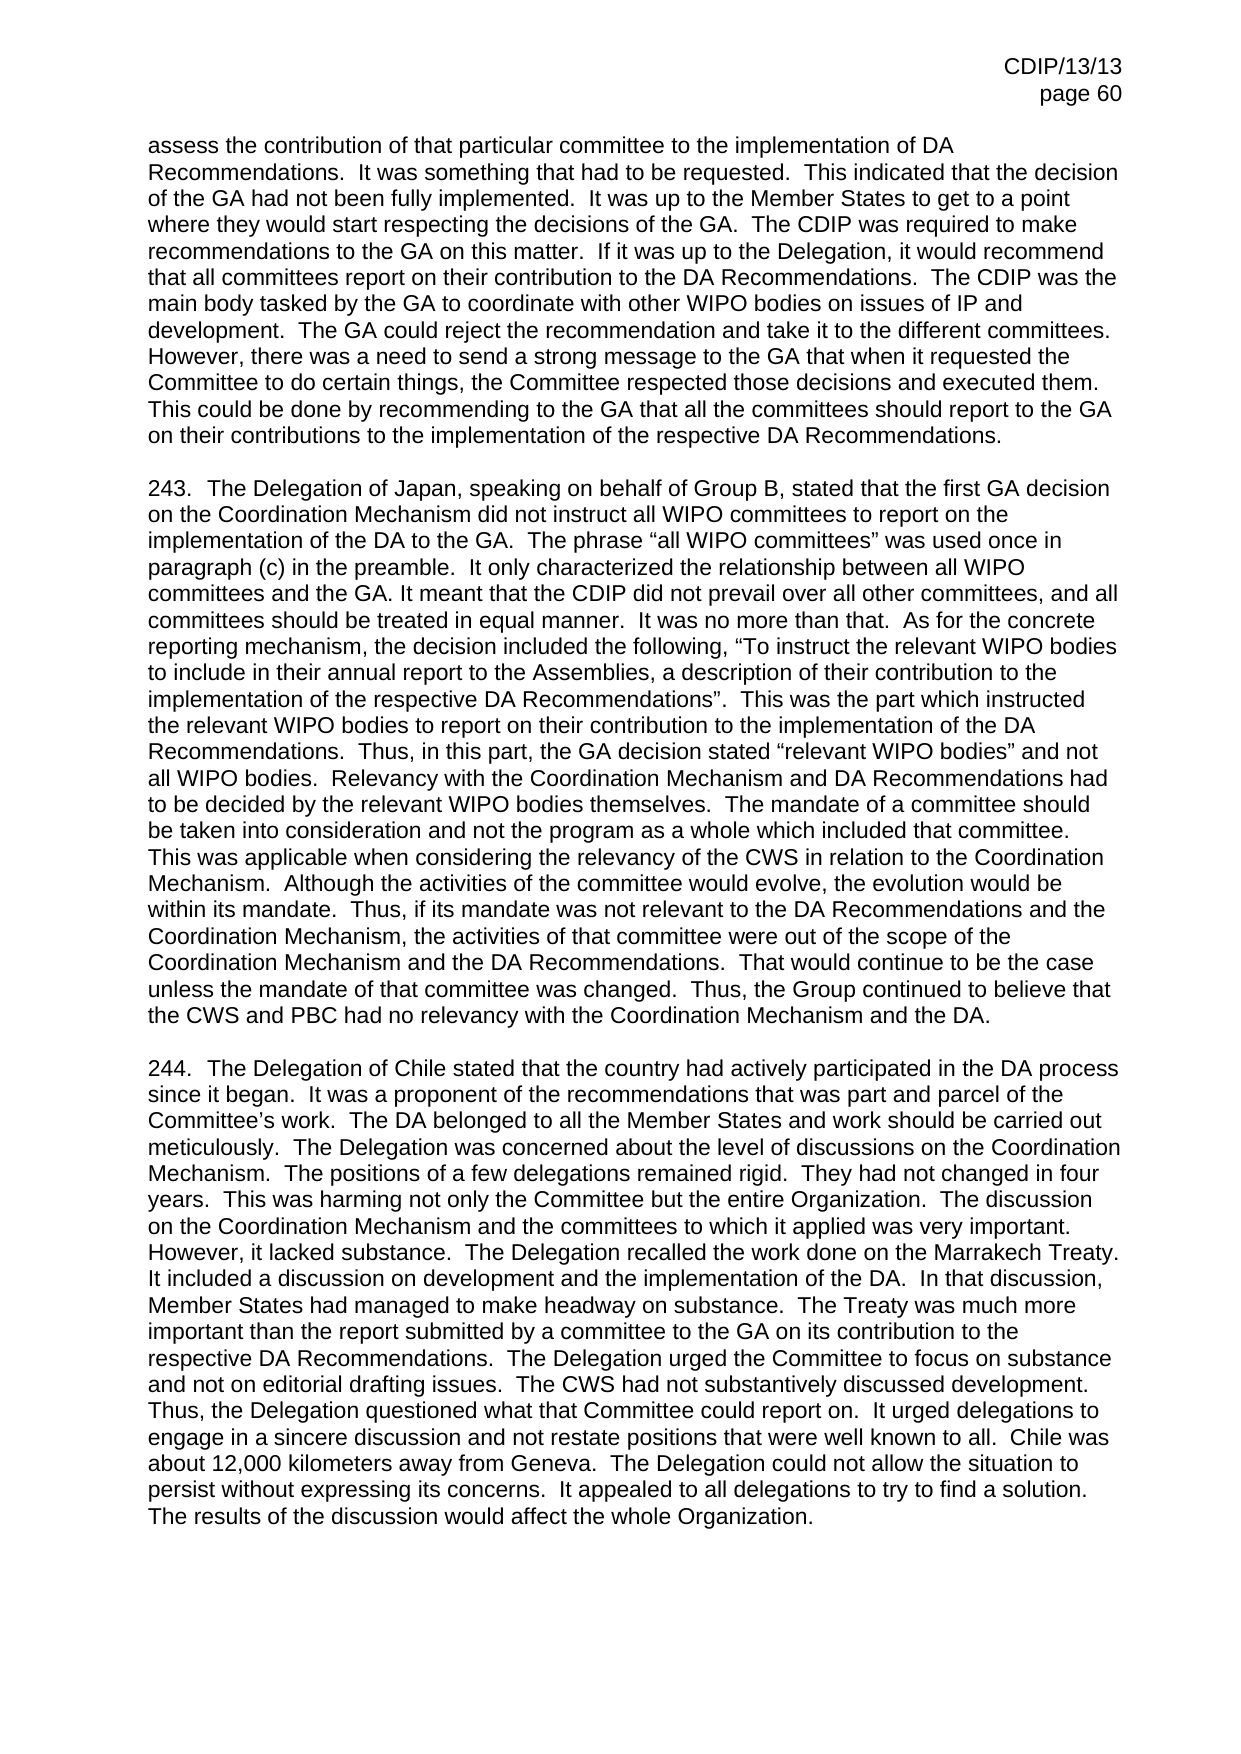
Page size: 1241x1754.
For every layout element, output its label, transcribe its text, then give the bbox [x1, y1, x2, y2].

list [148, 132, 1122, 448]
list The Delegation of Chile stated that the country had actively participated in the DA process since it began. It was a proponent of the recommendations that was part and parcel of the Committee’s work. The DA belonged to all the Member States and work should be carried out meticulously. The Delegation was concerned about the level of discussions on the Coordination Mechanism. The positions of a few delegations remained rigid. They had not changed in four years. This was harming not only the Committee but the entire Organization. The discussion on the Coordination Mechanism and the committees to which it applied was very important. However, it lacked substance. The Delegation recalled the work done on the Marrakech Treaty. It included a discussion on development and the implementation of the DA. In that discussion, Member States had managed to make headway on substance. The Treaty was much more important than the report submitted by a committee to the GA on its contribution to the respective DA Recommendations. The Delegation urged the Committee to focus on substance and not on editorial drafting issues. The CWS had not substantively discussed development. Thus, the Delegation questioned what that Committee could report on. It urged delegations to engage in a sincere discussion and not restate positions that were well known to all. Chile was about 12,000 kilometers away from Geneva. The Delegation could not allow the situation to persist without expressing its concerns. It appealed to all delegations to try to find a solution. The results of the discussion would affect the whole Organization. [148, 1054, 1122, 1529]
list The Delegation of Japan, speaking on behalf of Group B, stated that the first GA decision on the Coordination Mechanism did not instruct all WIPO committees to report on the implementation of the DA to the GA. The phrase “all WIPO committees” was used once in paragraph (c) in the preamble. It only characterized the relationship between all WIPO committees and the GA. It meant that the CDIP did not prevail over all other committees, and all committees should be treated in equal manner. It was no more than that. As for the concrete reporting mechanism, the decision included the following, “To instruct the relevant WIPO bodies to include in their annual report to the Assemblies, a description of their contribution to the implementation of the respective DA Recommendations”. This was the part which instructed the relevant WIPO bodies to report on their contribution to the implementation of the DA Recommendations. Thus, in this part, the GA decision stated “relevant WIPO bodies” and not all WIPO bodies. Relevancy with the Coordination Mechanism and DA Recommendations had to be decided by the relevant WIPO bodies themselves. The mandate of a committee should be taken into consideration and not the program as a whole which included that committee. This was applicable when considering the relevancy of the CWS in relation to the Coordination Mechanism. Although the activities of the committee would evolve, the evolution would be within its mandate. Thus, if its mandate was not relevant to the DA Recommendations and the Coordination Mechanism, the activities of that committee were out of the scope of the Coordination Mechanism and the DA Recommendations. That would continue to be the case unless the mandate of that committee was changed. Thus, the Group continued to believe that the CWS and PBC had no relevancy with the Coordination Mechanism and the DA. [148, 475, 1122, 1028]
